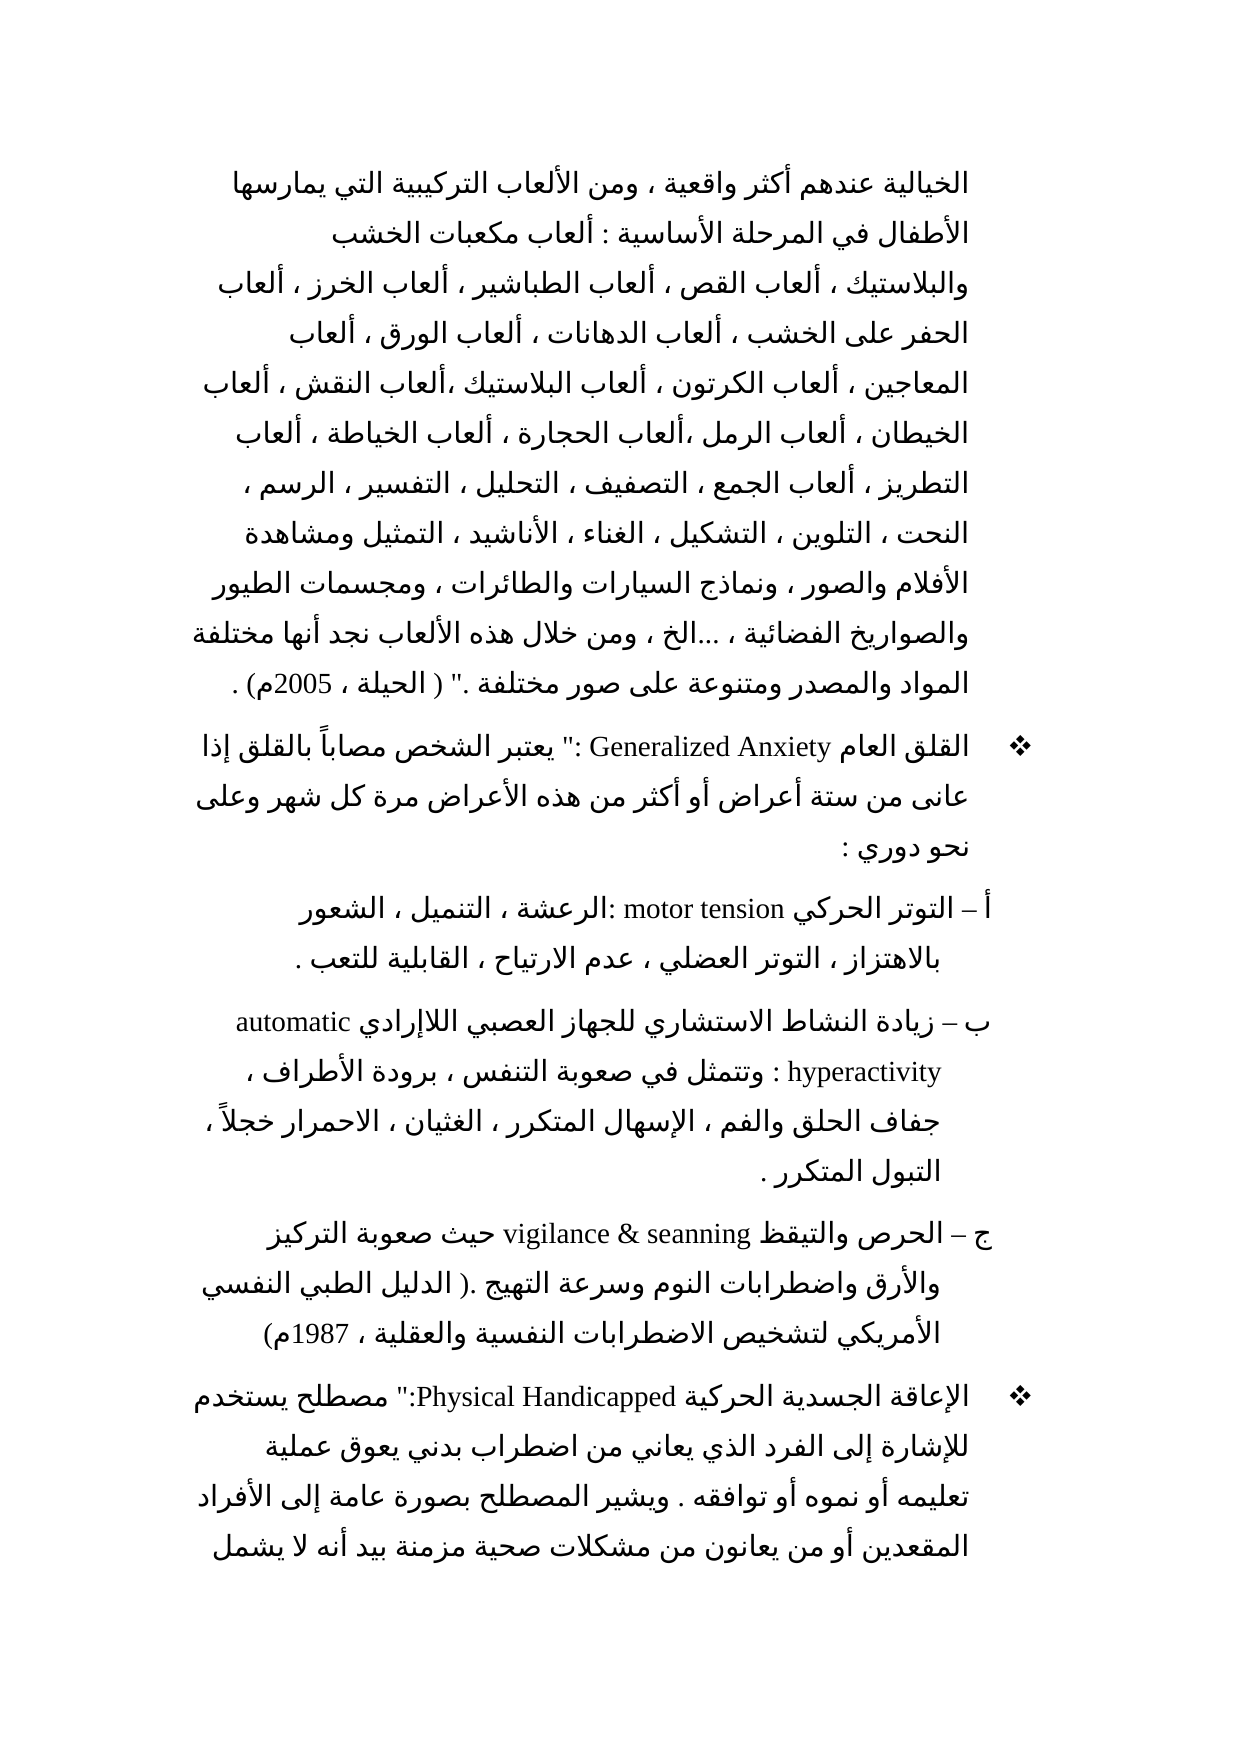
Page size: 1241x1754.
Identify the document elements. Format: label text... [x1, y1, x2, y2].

text ج – الحرص والتيقظ vigilance & seanning حيث صعوبة التركيز والأرق واضطرابات النوم وسرعة التهيج .( الدليل الطبي النفسي الأمريكي لتشخيص الاضطرابات النفسية والعقلية ، 1987م) [187, 1200, 992, 1350]
text أ – التوتر الحركي motor tension :الرعشة ، التنميل ، الشعور بالاهتزاز ، التوتر العضلي ، عدم الارتياح ، القابلية للتعب . [187, 875, 992, 975]
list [187, 1362, 1007, 1562]
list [187, 150, 1007, 700]
list القلق العام Generalized Anxiety :" يعتبر الشخص مصاباً بالقلق إذا عانى من ستة أعراض أو أكثر من هذه الأعراض مرة كل شهر وعلى نحو دوري : [187, 712, 1007, 862]
text ب – زيادة النشاط الاستشاري للجهاز العصبي اللاإرادي automatic hyperactivity : وتتمثل في صعوبة التنفس ، برودة الأطراف ، جفاف الحلق والفم ، الإسهال المتكرر ، الغثيان ، الاحمرار خجلاً ، التبول المتكرر . [187, 987, 992, 1187]
